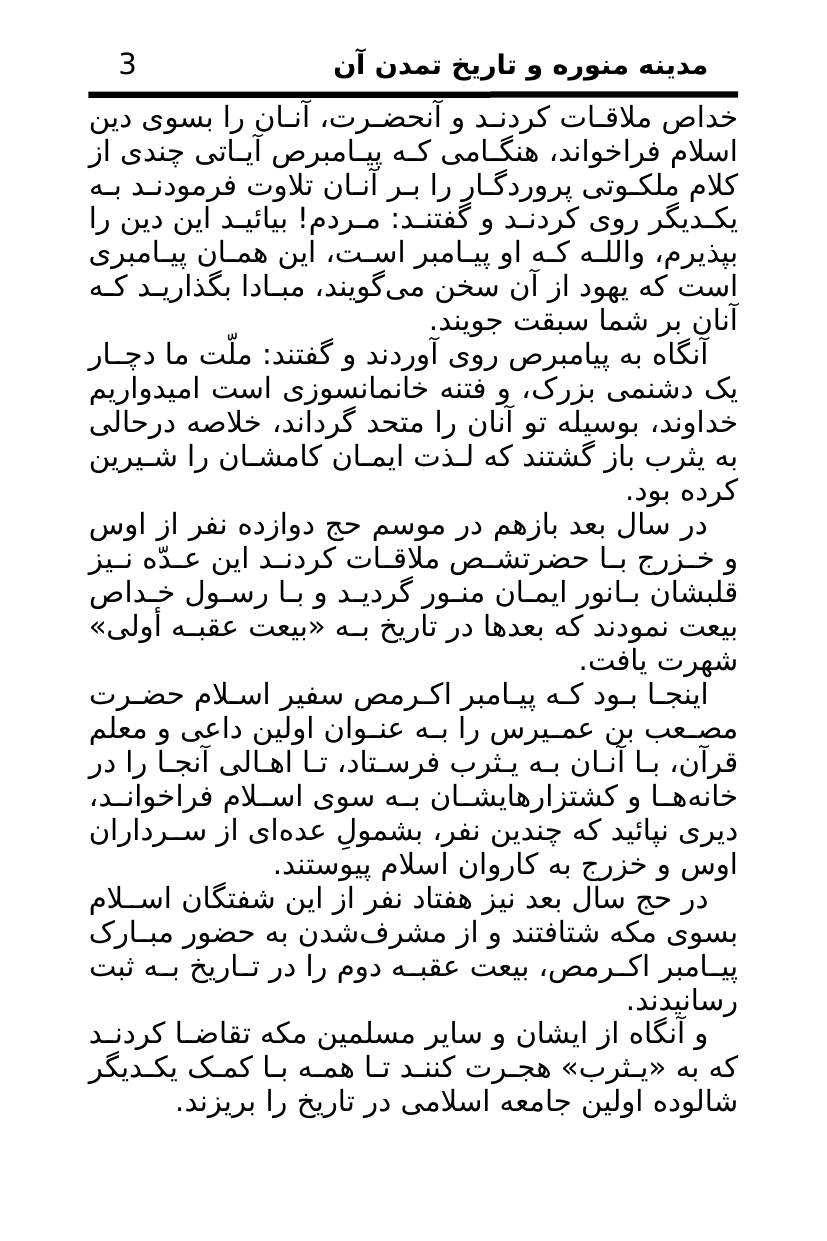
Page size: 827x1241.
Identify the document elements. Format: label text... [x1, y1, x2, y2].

text آنگاه به پیامبرص روی آوردند و گفتند: ملّت ما دچار یک دشنمی بزرک، و فتنه خانمانسوزی است امیدواریم خداوند، بوسیله تو آنان را متحد گرداند، خلاصه درحالی به یثرب باز گشتند که لذت ایمان کامشان را شیرین کرده بود. [89, 338, 738, 507]
text در سال بعد بازهم در موسم حج دوازده نفر از اوس و خزرج با حضرتشص ملاقات کردند این عدّه نیز قلبشان بانور ایمان منور گردید و با رسول خداص بیعت نمودند که بعدها در تاریخ به «بیعت عقبه أولى» شهرت یافت. [89, 507, 738, 677]
text در حج سال بعد نیز هفتاد نفر از این شفتگان اسلام بسوی مکه شتافتند و از مشرف‌شدن به حضور مبارک پیامبر اکرمص، بیعت عقبه دوم را در تاریخ به ثبت رسانیدند. [89, 881, 738, 1017]
text و آنگاه از ایشان و سایر مسلمین مکه تقاضا کردند که به «یثرب» هجرت کنند تا همه با کمک یکدیگر شالوده اولین جامعه اسلامی در تاریخ را بریزند. [89, 1017, 738, 1119]
text اینجا بود که پیامبر اکرمص سفیر اسلام حضرت مصعب بن عمیرس را به عنوان اولین داعی و معلم قرآن، با آنان به یثرب فرستاد، تا اهالی آنجا را در خانه‌ها و کشتزارهایشان به سوی اسلام فراخواند، دیری نپائید که چندین نفر، بشمولِ عده‌اى از سرداران اوس و خزرج به کاروان اسلام پیوستند. [89, 677, 738, 881]
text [89, 100, 738, 338]
